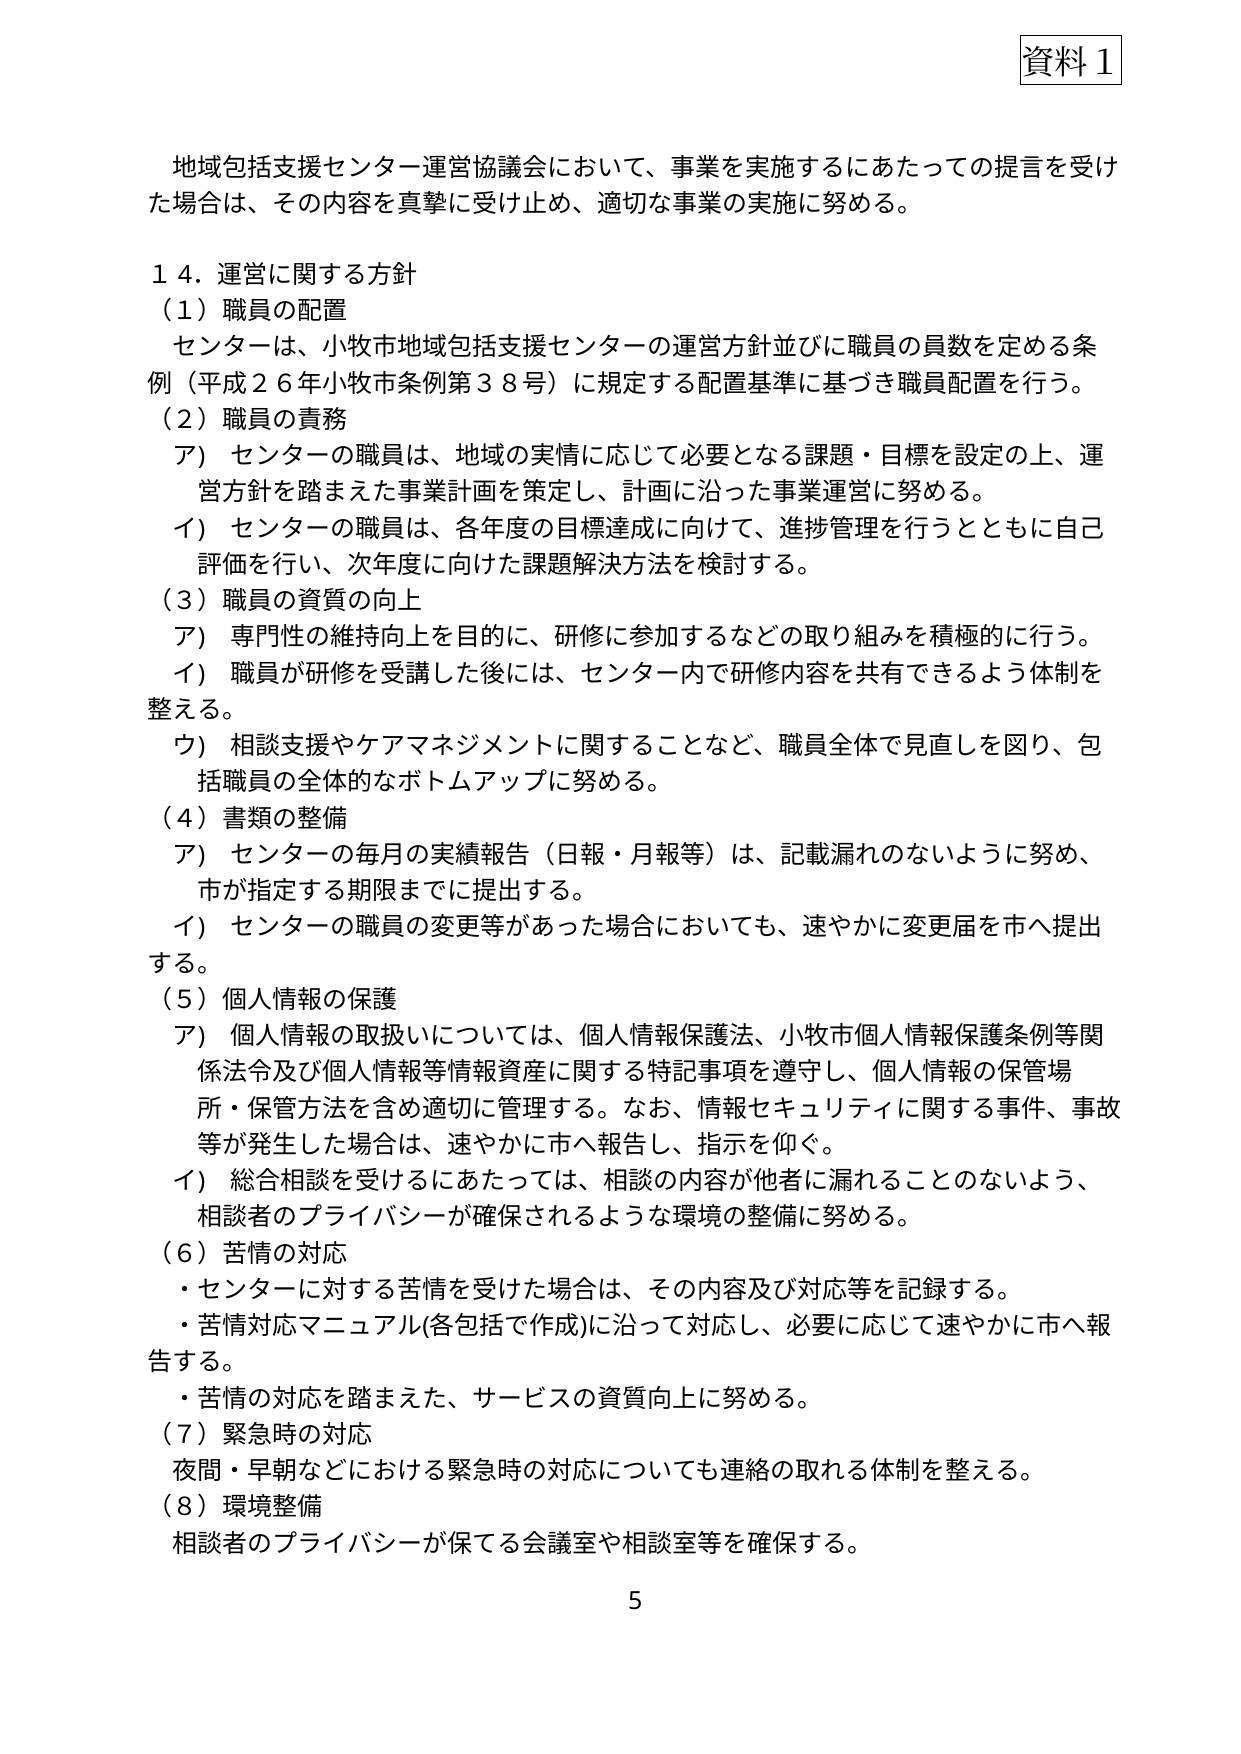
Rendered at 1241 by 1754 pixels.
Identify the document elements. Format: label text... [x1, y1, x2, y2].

text ・苦情の対応を踏まえた、サービスの資質向上に努める。 [148, 1378, 1122, 1414]
text ア) センターの毎月の実績報告（日報・月報等）は、記載漏れのないように努め、市が指定する期限までに提出する。 [173, 834, 1122, 907]
text ・苦情対応マニュアル(各包括で作成)に沿って対応し、必要に応じて速やかに市へ報告する。 [148, 1306, 1122, 1378]
text イ) センターの職員は、各年度の目標達成に向けて、進捗管理を行うとともに自己評価を行い、次年度に向けた課題解決方法を検討する。 [173, 508, 1122, 581]
text （５）個人情報の保護 [148, 979, 1122, 1016]
text （７）緊急時の対応 [148, 1414, 1122, 1451]
text （２）職員の責務 [148, 399, 1122, 436]
text （８）環境整備 [148, 1487, 1122, 1523]
text （３）職員の資質の向上 [148, 581, 1122, 617]
text （４）書類の整備 [148, 798, 1122, 834]
text センターは、小牧市地域包括支援センターの運営方針並びに職員の員数を定める条例（平成２６年小牧市条例第３８号）に規定する配置基準に基づき職員配置を行う。 [148, 327, 1122, 399]
text ウ) 相談支援やケアマネジメントに関することなど、職員全体で見直しを図り、包括職員の全体的なボトムアップに努める。 [173, 726, 1122, 798]
text 夜間・早朝などにおける緊急時の対応についても連絡の取れる体制を整える。 [148, 1451, 1122, 1487]
text （６）苦情の対応 [148, 1233, 1122, 1269]
text ア) センターの職員は、地域の実情に応じて必要となる課題・目標を設定の上、運営方針を踏まえた事業計画を策定し、計画に沿った事業運営に努める。 [173, 436, 1122, 508]
text （１）職員の配置 [148, 291, 1122, 327]
text イ) 職員が研修を受講した後には、センター内で研修内容を共有できるよう体制を整える。 [148, 653, 1122, 726]
text １4．運営に関する方針 [148, 254, 1122, 291]
text ・センターに対する苦情を受けた場合は、その内容及び対応等を記録する。 [148, 1269, 1122, 1306]
text 地域包括支援センター運営協議会において、事業を実施するにあたっての提言を受けた場合は、その内容を真摯に受け止め、適切な事業の実施に努める。 [148, 148, 1122, 220]
text イ) 総合相談を受けるにあたっては、相談の内容が他者に漏れることのないよう、相談者のプライバシーが確保されるような環境の整備に努める。 [173, 1161, 1122, 1233]
text 相談者のプライバシーが保てる会議室や相談室等を確保する。 [148, 1523, 1122, 1559]
text ア) 個人情報の取扱いについては、個人情報保護法、小牧市個人情報保護条例等関係法令及び個人情報等情報資産に関する特記事項を遵守し、個人情報の保管場所・保管方法を含め適切に管理する。なお、情報セキュリティに関する事件、事故等が発生した場合は、速やかに市へ報告し、指示を仰ぐ。 [173, 1016, 1122, 1161]
text イ) センターの職員の変更等があった場合においても、速やかに変更届を市へ提出する。 [148, 907, 1122, 979]
text ア) 専門性の維持向上を目的に、研修に参加するなどの取り組みを積極的に行う。 [148, 617, 1122, 653]
